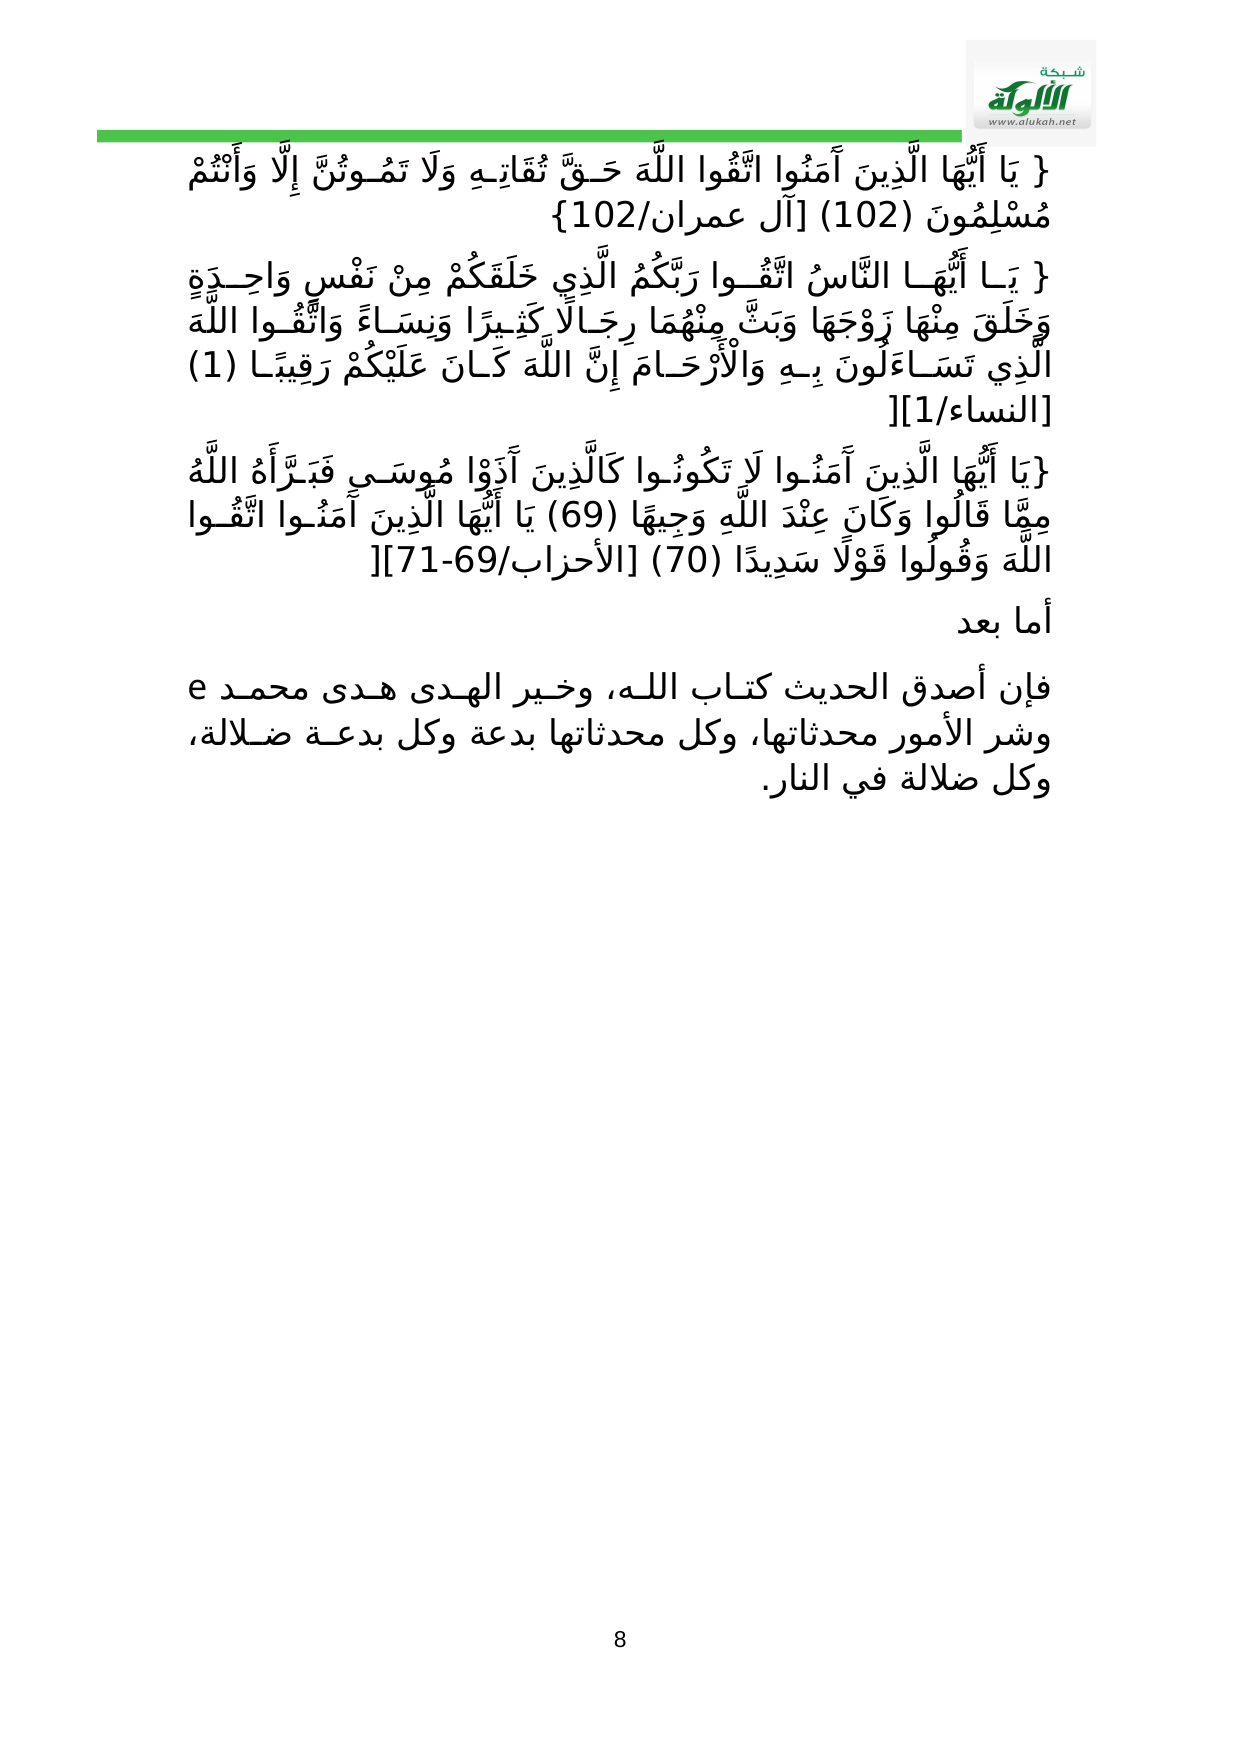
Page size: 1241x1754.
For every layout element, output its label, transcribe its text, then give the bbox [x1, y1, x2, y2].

text {يَا أَيُّهَا الَّذِينَ آَمَنُوا لَا تَكُونُوا كَالَّذِينَ آَذَوْا مُوسَى فَبَرَّأَهُ اللَّهُ مِمَّا قَالُوا وَكَانَ عِنْدَ اللَّهِ وَجِيهًا (69) يَا أَيُّهَا الَّذِينَ آَمَنُوا اتَّقُوا اللَّهَ وَقُولُوا قَوْلًا سَدِيدًا (70) [الأحزاب/69-71][ [187, 450, 1053, 580]
text فإن أصدق الحديث كتاب الله، وخير الهدى هدى محمد e وشر الأمور محدثاتها، وكل محدثاتها بدعة وكل بدعة ضلالة، وكل ضلالة في النار. [187, 661, 1053, 799]
text أما بعد [187, 600, 1053, 642]
text { يَا أَيُّهَا النَّاسُ اتَّقُوا رَبَّكُمُ الَّذِي خَلَقَكُمْ مِنْ نَفْسٍ وَاحِدَةٍ وَخَلَقَ مِنْهَا زَوْجَهَا وَبَثَّ مِنْهُمَا رِجَالًا كَثِيرًا وَنِسَاءً وَاتَّقُوا اللَّهَ الَّذِي تَسَاءَلُونَ بِهِ وَالْأَرْحَامَ إِنَّ اللَّهَ كَانَ عَلَيْكُمْ رَقِيبًا (1) [النساء/1][ [187, 256, 1053, 430]
text { يَا أَيُّهَا الَّذِينَ آَمَنُوا اتَّقُوا اللَّهَ حَقَّ تُقَاتِهِ وَلَا تَمُوتُنَّ إِلَّا وَأَنْتُمْ مُسْلِمُونَ (102) [آل عمران/102} [187, 150, 1053, 236]
